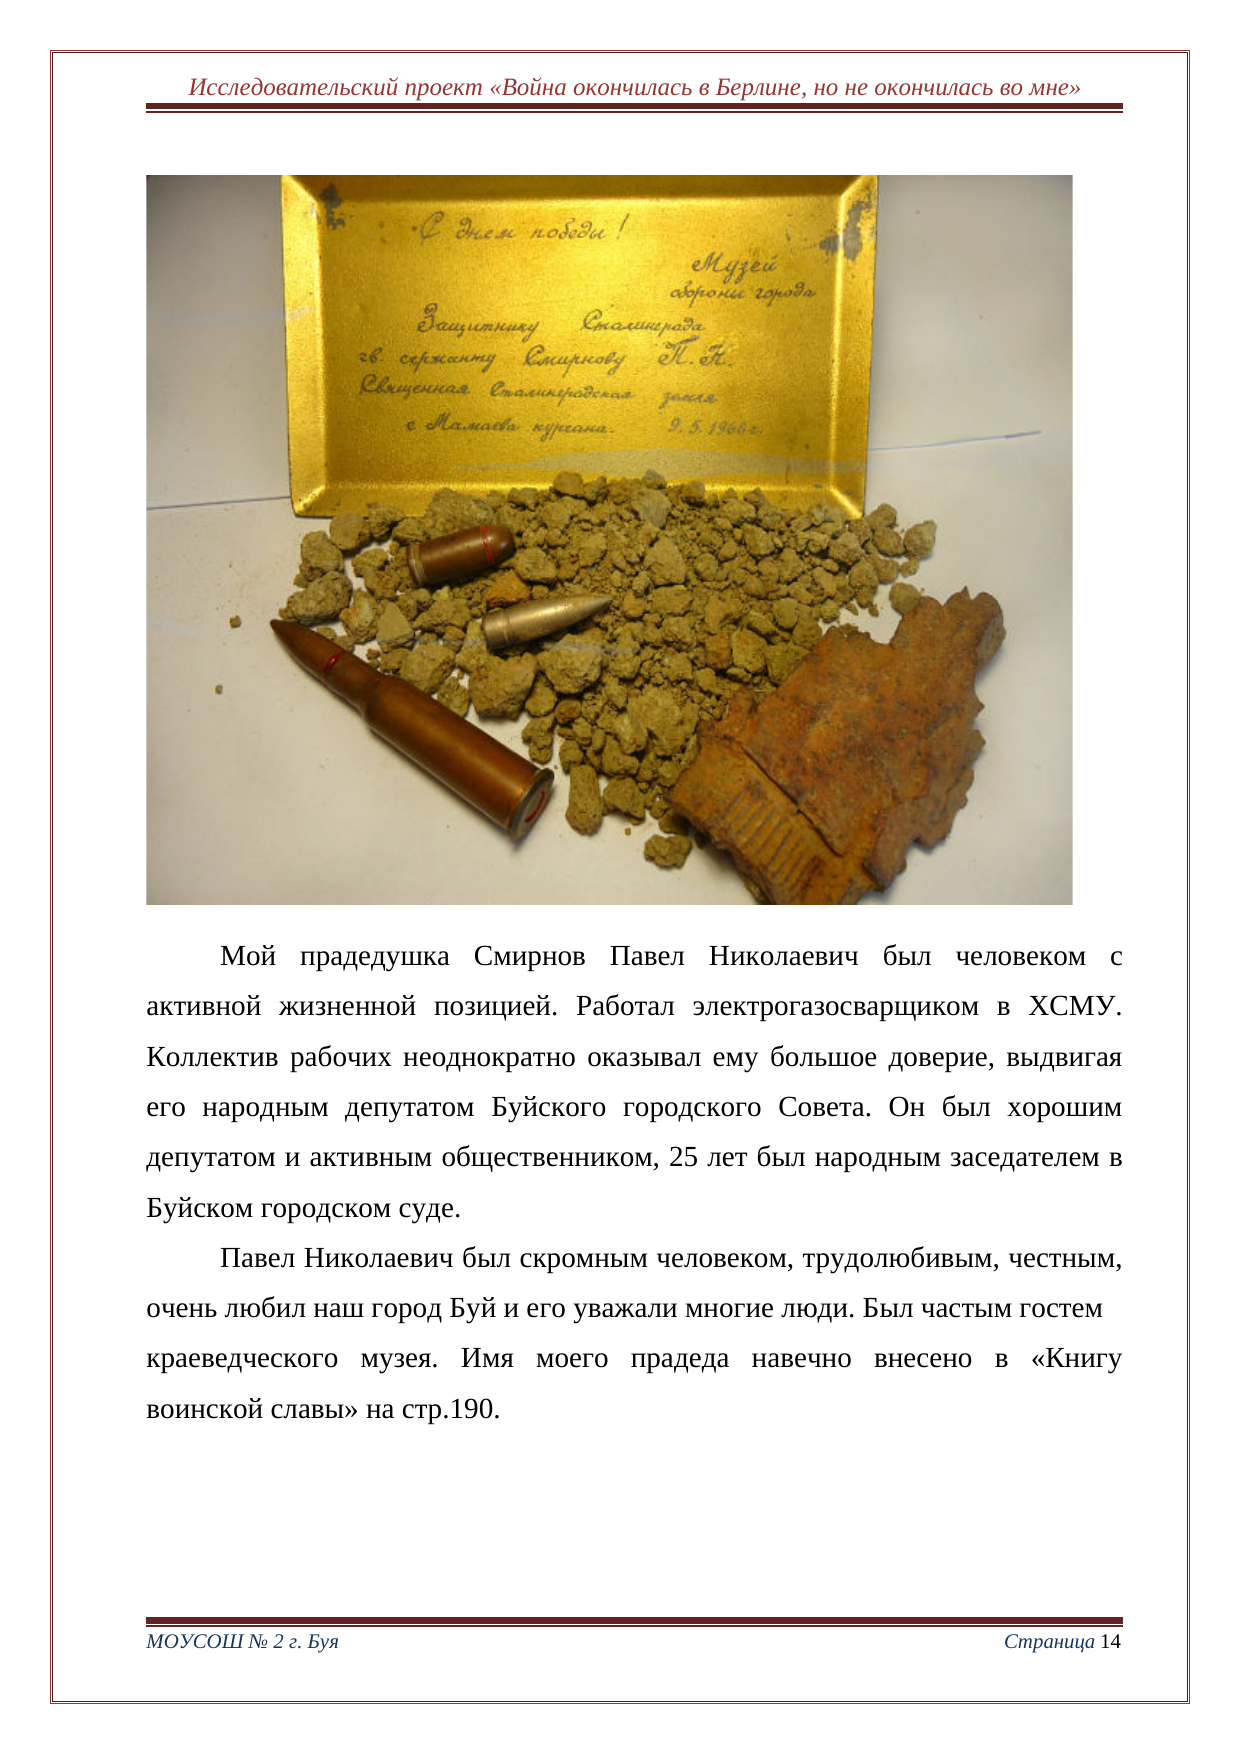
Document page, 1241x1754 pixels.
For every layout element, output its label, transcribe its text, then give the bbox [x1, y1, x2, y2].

picture [146, 175, 1073, 905]
text краеведческого музея. Имя моего прадеда навечно внесено в «Книгу воинской славы» на стр.190. [146, 1341, 1123, 1424]
text Павел Николаевич был скромным человеком, трудолюбивым, честным, очень любил наш город Буй и его уважали многие люди. Был частым гостем [146, 1240, 1123, 1324]
text Мой прадедушка Смирнов Павел Николаевич был человеком с активной жизненной позицией. Работал электрогазосварщиком в ХСМУ. Коллектив рабочих неоднократно оказывал ему большое доверие, выдвигая его народным депутатом Буйского городского Совета. Он был хорошим депутатом и активным общественником, 25 лет был народным заседателем в Буйском городском суде. [146, 938, 1123, 1223]
